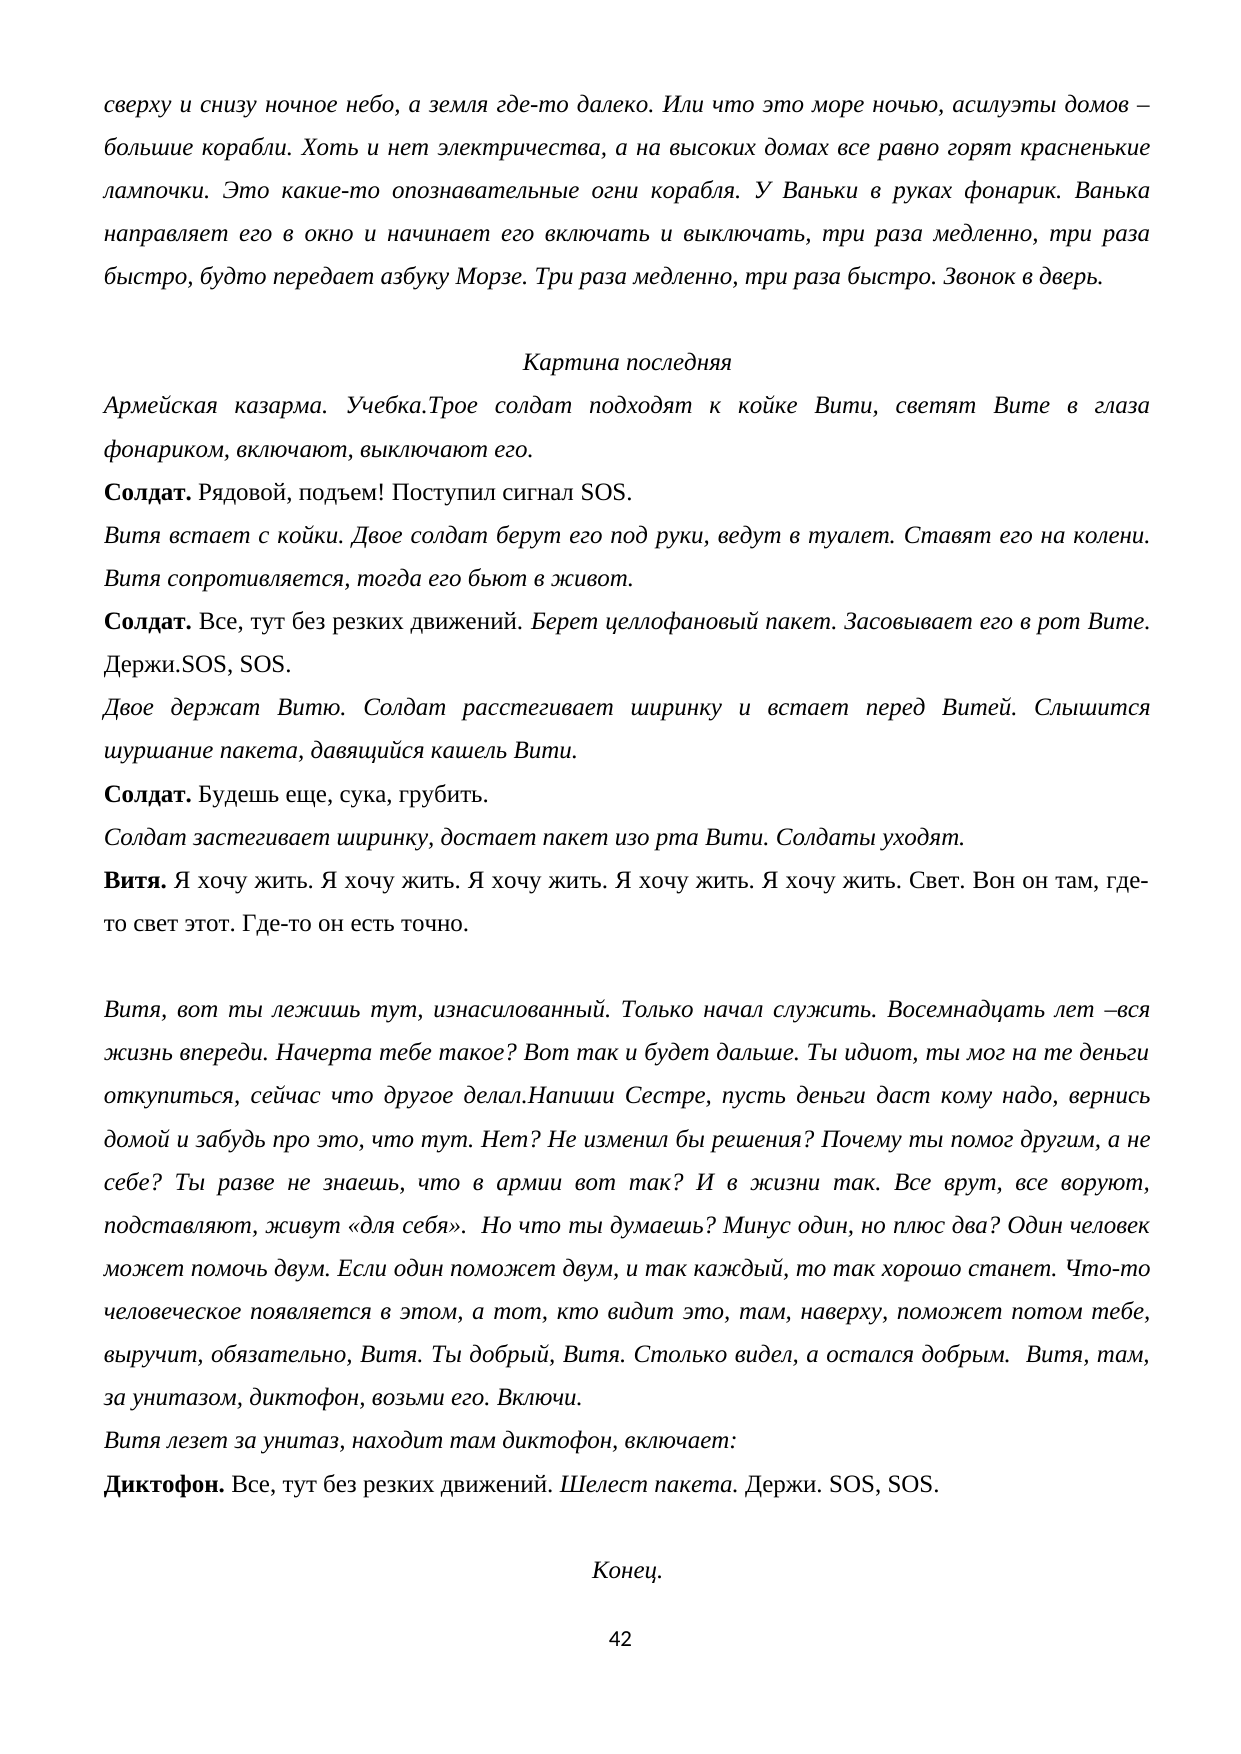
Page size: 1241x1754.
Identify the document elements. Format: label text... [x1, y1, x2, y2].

text Витя, вот ты лежишь тут, изнасилованный. Только начал служить. Восемнадцать лет –вся жизнь впереди. Начерта тебе такое? Вот так и будет дальше. Ты идиот, ты мог на те деньги откупиться, сейчас что другое делал.Напиши Сестре, пусть деньги даст кому надо, вернись домой и забудь про это, что тут. Нет? Не изменил бы решения? Почему ты помог другим, а не себе? Ты разве не знаешь, что в армии вот так? И в жизни так. Все врут, все воруют, подставляют, живут «для себя». Но что ты думаешь? Минус один, но плюс два? Один человек может помочь двум. Если один поможет двум, и так каждый, то так хорошо станет. Что-то человеческое появляется в этом, а тот, кто видит это, там, наверху, поможет потом тебе, выручит, обязательно, Витя. Ты добрый, Витя. Столько видел, а остался добрым. Витя, там, за унитазом, диктофон, возьми его. Включи. [103, 994, 1152, 1411]
text Картина последняя [103, 347, 1152, 376]
text Витя встает с койки. Двое солдат берут его под руки, ведут в туалет. Ставят его на колени. Витя сопротивляется, тогда его бьют в живот. [103, 520, 1152, 592]
text Конец. [103, 1555, 1152, 1584]
text Витя. Я хочу жить. Я хочу жить. Я хочу жить. Я хочу жить. Я хочу жить. Свет. Вон он там, где-то свет этот. Где-то он есть точно. [103, 865, 1152, 937]
text Витя лезет за унитаз, находит там диктофон, включает: [103, 1426, 1152, 1454]
text Армейская казарма. Учебка.Трое солдат подходят к койке Вити, светят Вите в глаза фонариком, включают, выключают его. [103, 391, 1152, 462]
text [103, 89, 1152, 290]
text Солдат. Будешь еще, сука, грубить. [103, 779, 1152, 807]
text Двое держат Витю. Солдат расстегивает ширинку и встает перед Витей. Слышится шуршание пакета, давящийся кашель Вити. [103, 692, 1152, 764]
text Диктофон. Все, тут без резких движений. Шелест пакета. Держи. SOS, SOS. [103, 1469, 1152, 1497]
text Солдат. Все, тут без резких движений. Берет целлофановый пакет. Засовывает его в рот Вите. Держи.SOS, SOS. [103, 606, 1152, 678]
text Солдат. Рядовой, подъем! Поступил сигнал SOS. [103, 477, 1152, 506]
text Солдат застегивает ширинку, достает пакет изо рта Вити. Солдаты уходят. [103, 822, 1152, 851]
